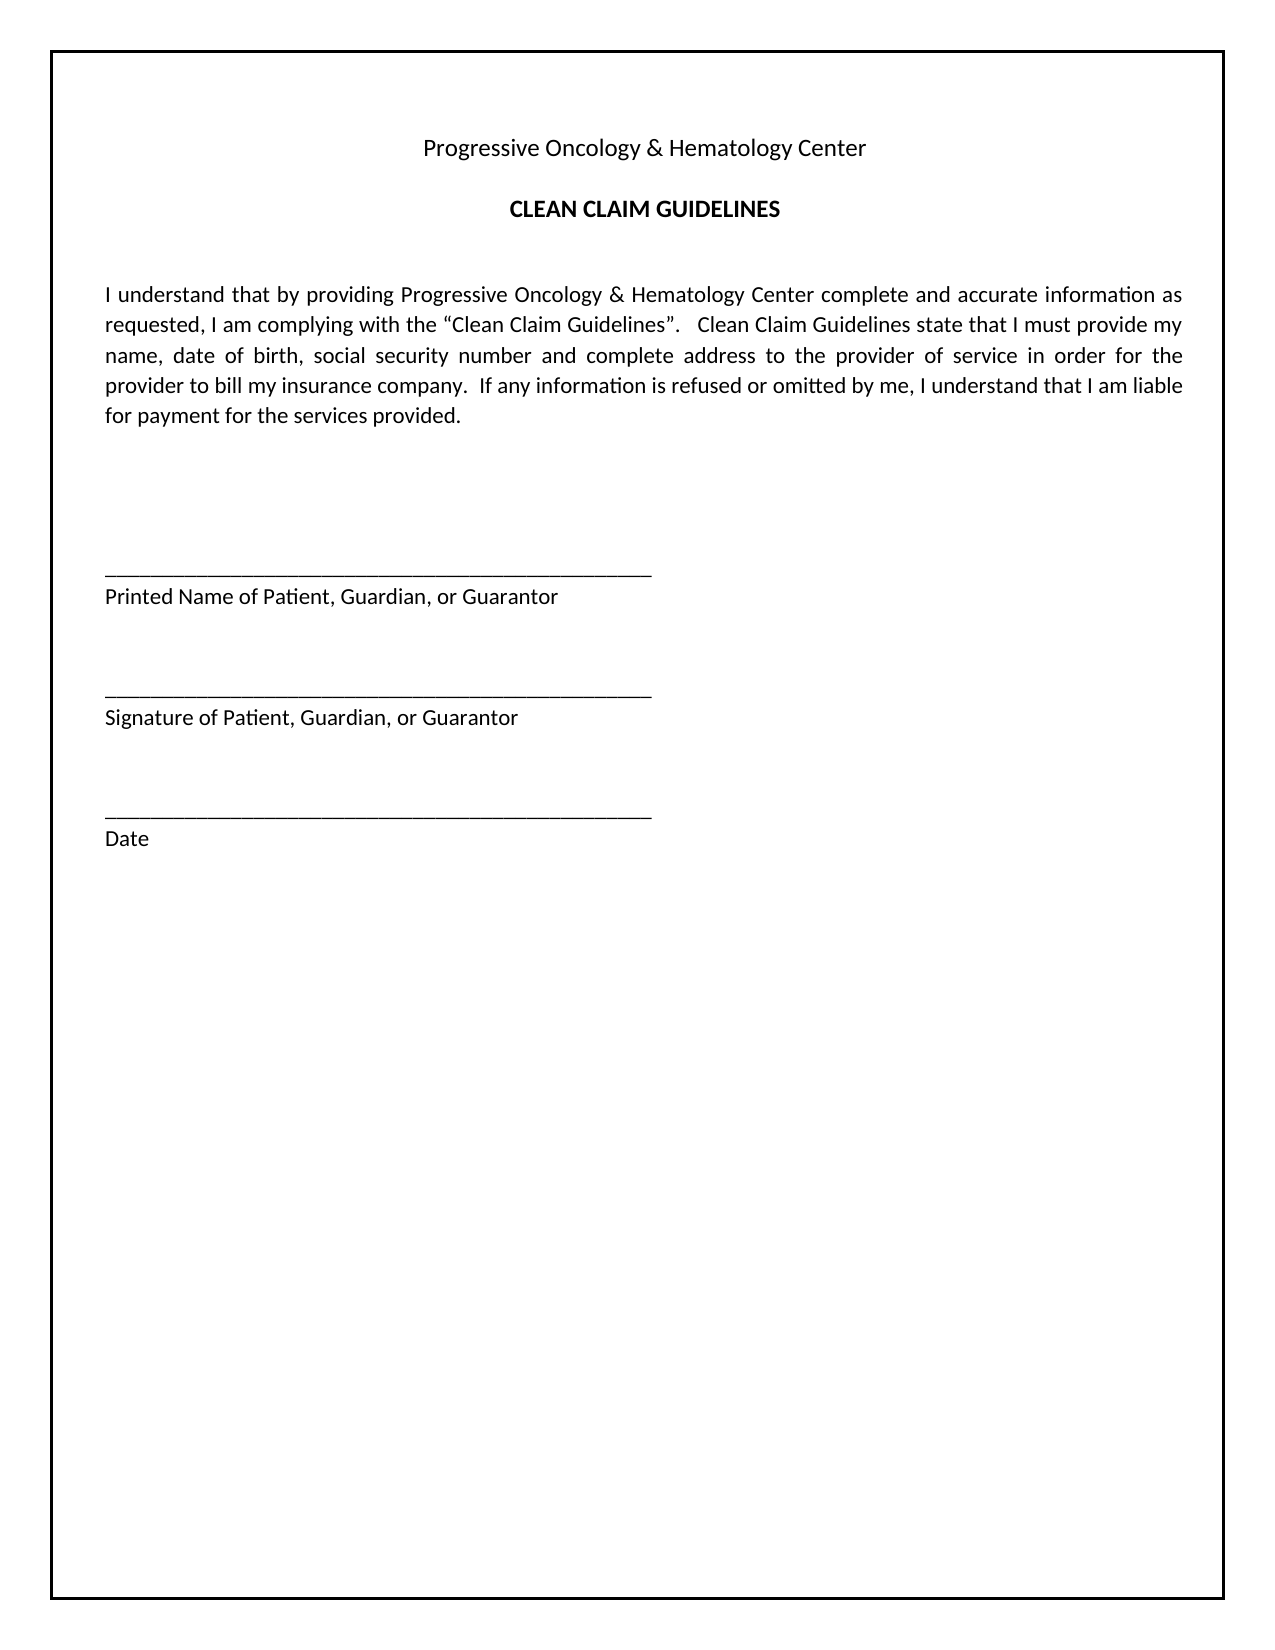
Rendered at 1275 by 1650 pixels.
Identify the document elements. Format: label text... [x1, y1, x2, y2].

text Signature of Patient, Guardian, or Guarantor [105, 703, 1185, 731]
text ________________________________________________ [105, 673, 1185, 701]
text Date [105, 824, 1185, 852]
text ________________________________________________ [105, 794, 1185, 822]
text ________________________________________________ [105, 552, 1185, 580]
text Printed Name of Patient, Guardian, or Guarantor [105, 582, 1185, 611]
text CLEAN CLAIM GUIDELINES [105, 193, 1185, 223]
text Progressive Oncology & Hematology Center [105, 132, 1185, 163]
text I understand that by providing Progressive Oncology & Hematology Center complete and accurate information as requested, I am complying with the “Clean Claim Guidelines”. Clean Claim Guidelines state that I must provide my name, date of birth, social security number and complete address to the provider of service in order for the provider to bill my insurance company. If any information is refused or omitted by me, I understand that I am liable for payment for the services provided. [105, 280, 1185, 429]
